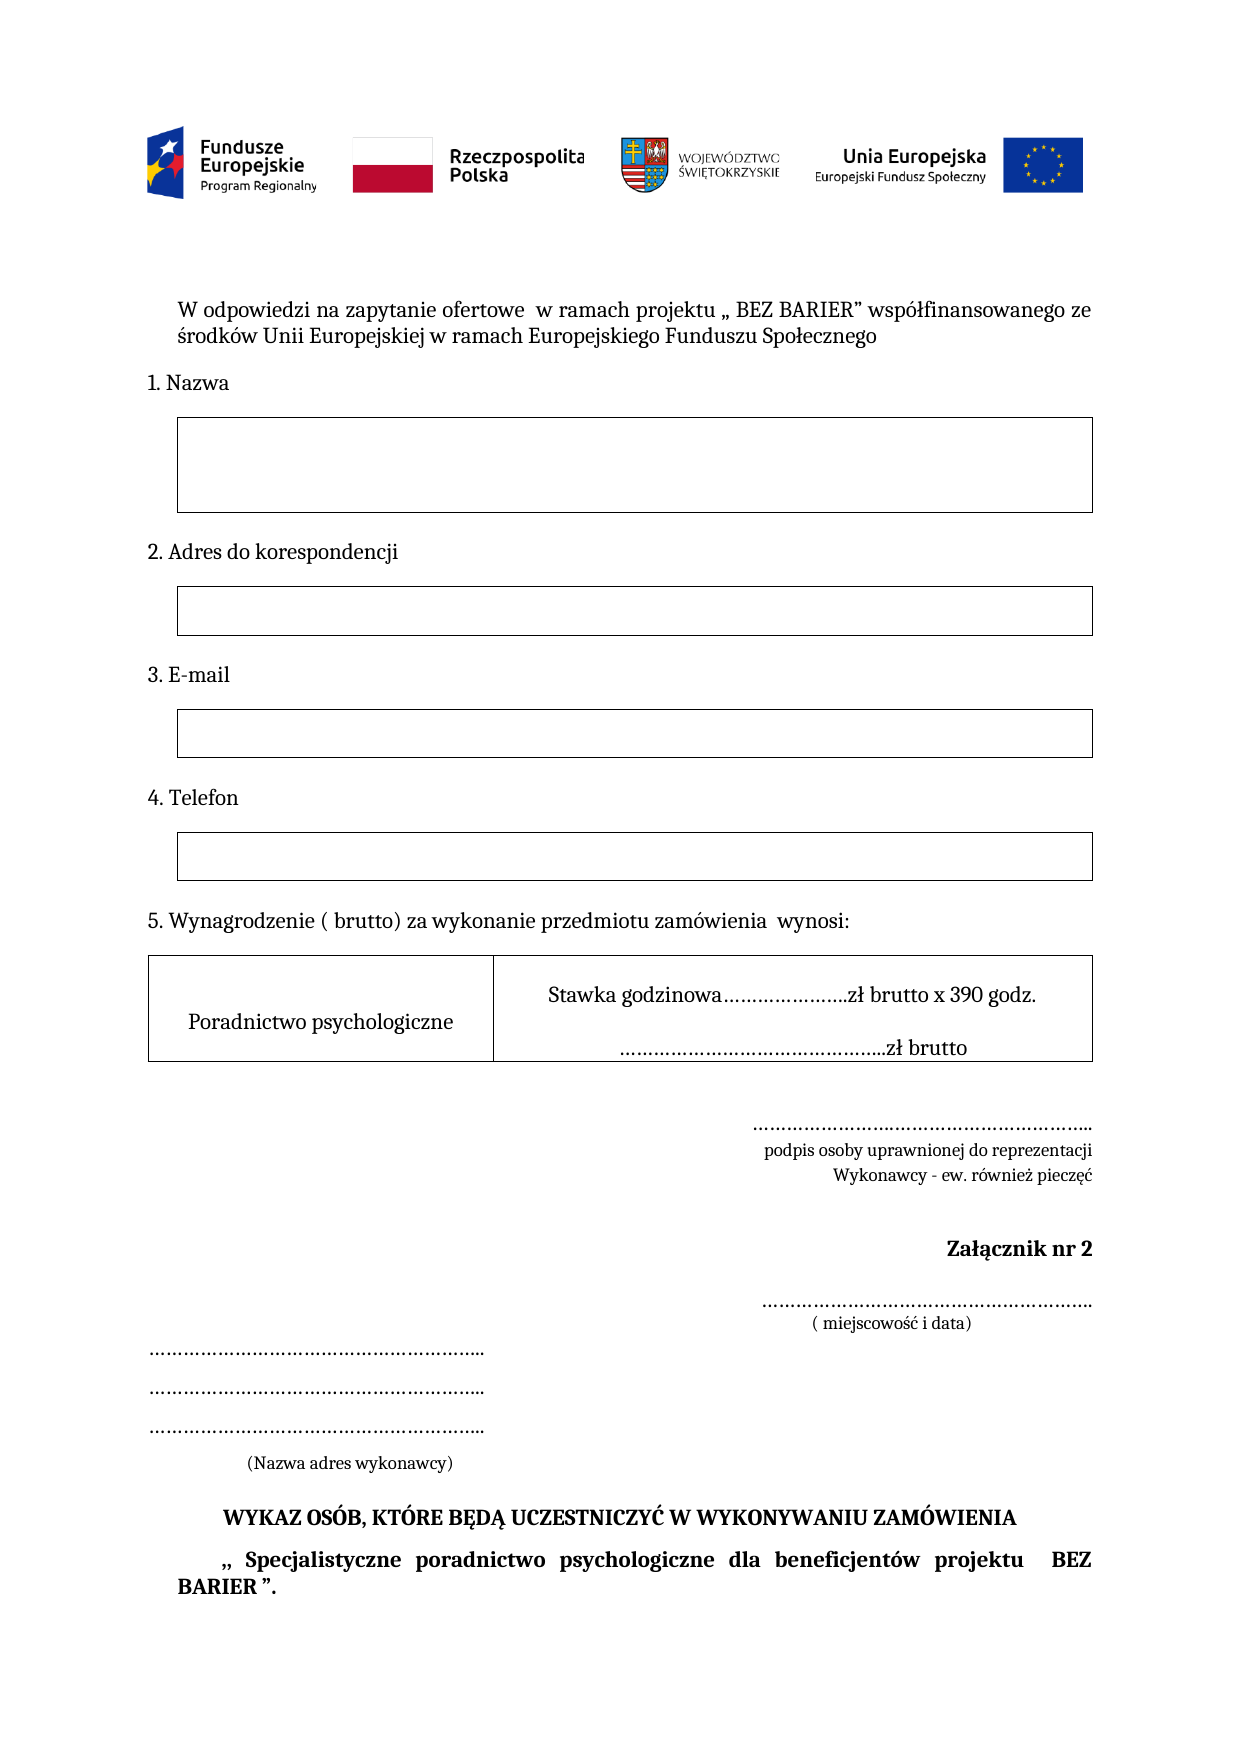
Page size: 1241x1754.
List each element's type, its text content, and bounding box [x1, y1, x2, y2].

table_header [178, 833, 1092, 880]
text ………………………………………………….. [148, 1334, 1093, 1361]
picture [352, 126, 584, 199]
text …………………….…………………………….. [148, 1109, 1093, 1136]
text 4. Telefon [148, 785, 1093, 811]
text 5. Wynagrodzenie ( brutto) za wykonanie przedmiotu zamówienia wynosi: [148, 907, 1093, 934]
table_header Poradnictwo psychologiczne [149, 956, 493, 1061]
text Wykonawcy - ew. również pieczęć [664, 1165, 1093, 1187]
table_header [178, 418, 1092, 512]
table_header [178, 710, 1092, 757]
text Załącznik nr 2 [148, 1235, 1093, 1262]
picture [147, 126, 317, 199]
text ………………………………………………….. [148, 1413, 1093, 1440]
text podpis osoby uprawnionej do reprezentacji [148, 1139, 1093, 1161]
picture [816, 126, 1083, 199]
text (Nazwa adres wykonawcy) [148, 1453, 1093, 1474]
picture [621, 126, 780, 199]
table_header Stawka godzinowa………………….zł brutto x 390 godz. ………………………………………..zł brutto [494, 956, 1092, 1061]
text 1. Nazwa [148, 370, 1093, 396]
text WYKAZ OSÓB, KTÓRE BĘDĄ UCZESTNICZYĆ W WYKONYWANIU ZAMÓWIENIA [148, 1504, 1093, 1531]
table_header [178, 587, 1092, 634]
text ( miejscowość i data) [738, 1313, 1093, 1334]
text 3. E-mail [148, 662, 1093, 688]
text 2. Adres do korespondencji [148, 539, 1093, 565]
text W odpowiedzi na zapytanie ofertowe w ramach projektu „ BEZ BARIER” współfinansowanego ze środków Unii Europejskiej w ramach Europejskiego Funduszu Społecznego [177, 296, 1093, 349]
text ………………………………………………….. [148, 1374, 1093, 1400]
list ,, Specjalistyczne poradnictwo psychologiczne dla beneficjentów projektu BEZ BARIER ”. [177, 1547, 1093, 1600]
text …………………………………………………. [148, 1286, 1093, 1313]
